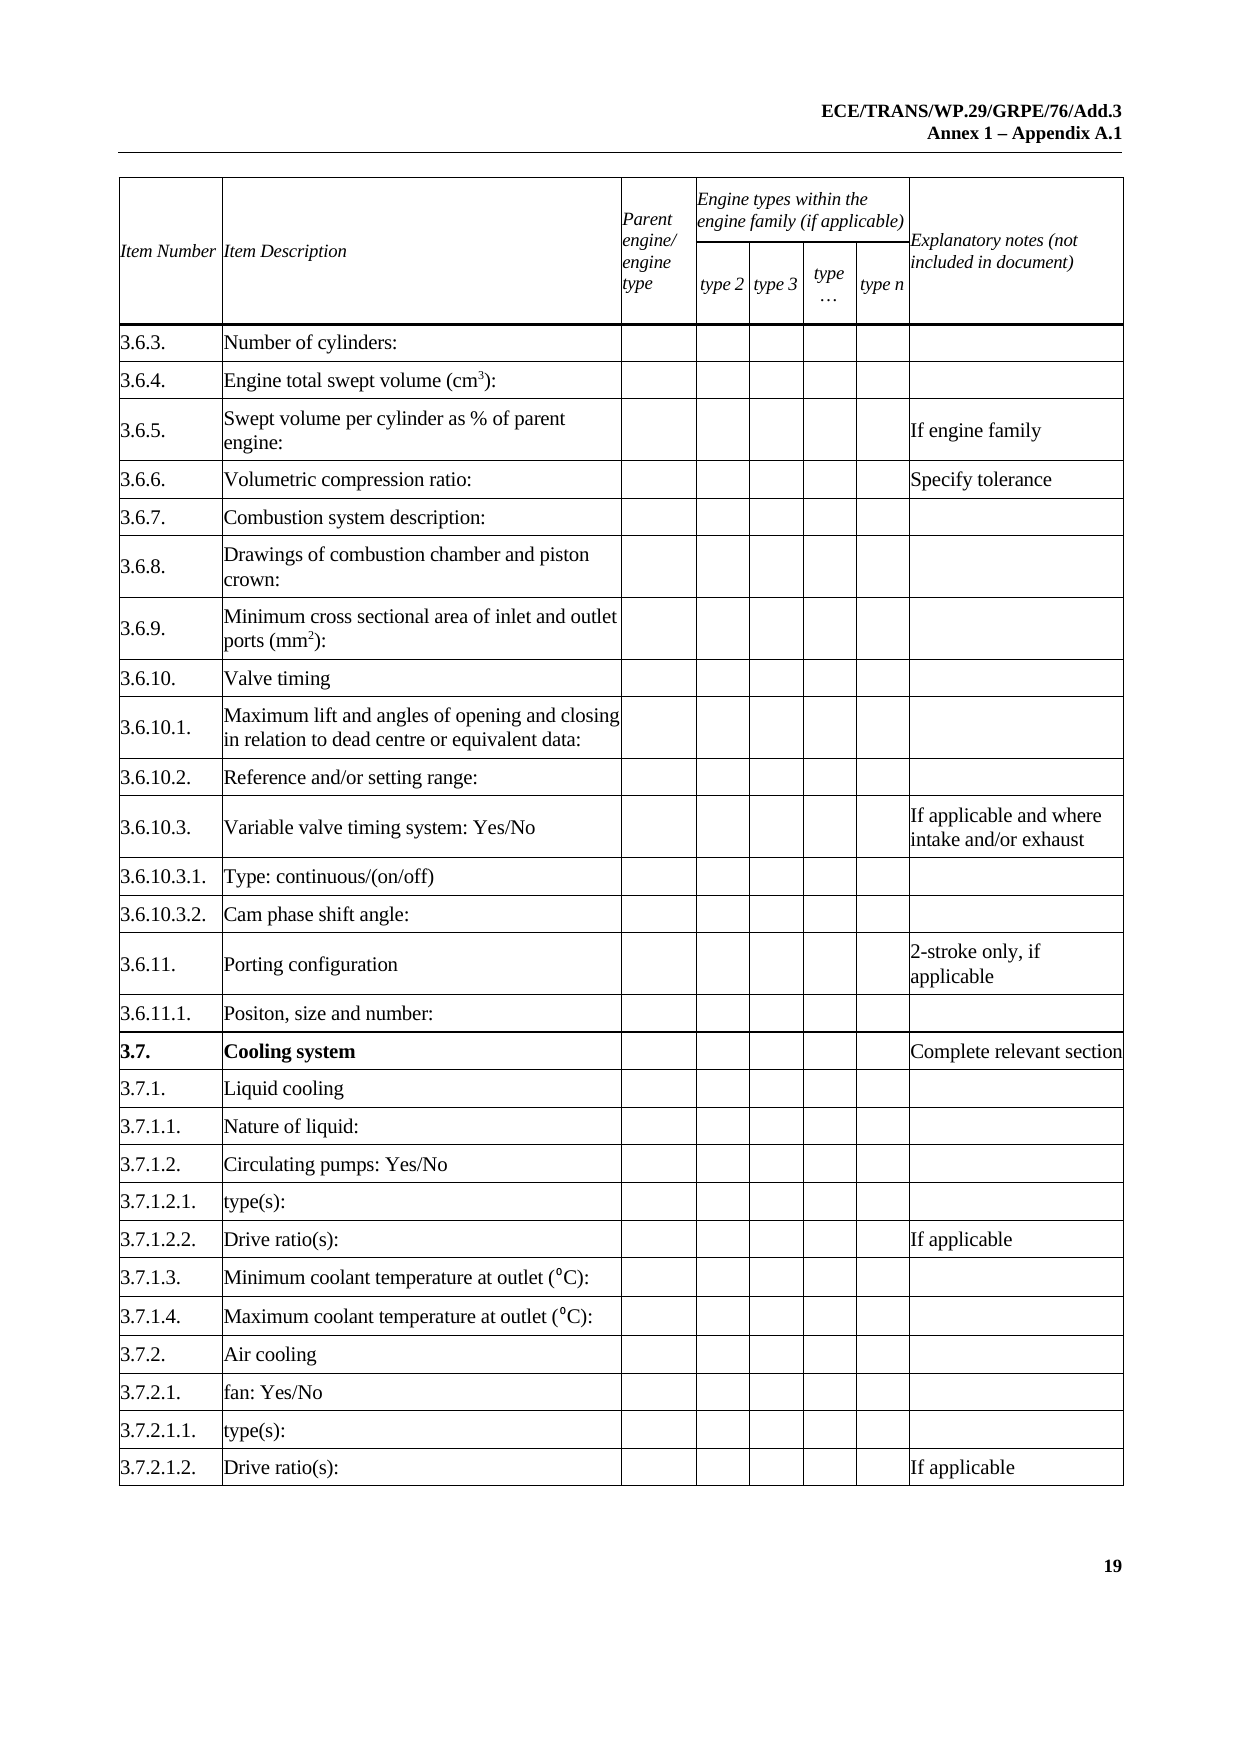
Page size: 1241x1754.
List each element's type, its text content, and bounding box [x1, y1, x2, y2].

table_cell [622, 896, 696, 932]
table_cell [804, 995, 856, 1031]
table_cell [910, 499, 1123, 535]
table_cell [910, 660, 1123, 696]
table_cell Drive ratio(s): [223, 1221, 621, 1257]
table_cell [804, 896, 856, 932]
table_cell [857, 896, 909, 932]
table_cell [857, 1145, 909, 1182]
table_header Parent engine/ engine type [622, 178, 696, 323]
table_cell [750, 399, 803, 460]
table_cell [622, 536, 696, 597]
table_cell 3.6.10.3. [120, 796, 222, 857]
table_cell Reference and/or setting range: [223, 759, 621, 795]
table_cell 3.6.9. [120, 598, 222, 658]
table_cell [622, 1374, 696, 1410]
table_cell [857, 858, 909, 894]
table_cell [622, 399, 696, 460]
table_cell Combustion system description: [223, 499, 621, 535]
table_cell [622, 995, 696, 1031]
table_cell 3.7.1. [120, 1070, 222, 1107]
table_cell [622, 1297, 696, 1335]
table_cell [622, 933, 696, 994]
table_cell [697, 995, 749, 1031]
table_cell [910, 1145, 1123, 1182]
table_cell [622, 1221, 696, 1257]
table_cell Drive ratio(s): [223, 1449, 621, 1485]
table_cell [750, 1258, 803, 1296]
table_cell [697, 326, 749, 361]
table_cell [697, 1374, 749, 1410]
table_cell type(s): [223, 1411, 621, 1448]
table_cell [857, 1374, 909, 1410]
table_cell 3.6.8. [120, 536, 222, 597]
table_cell [697, 896, 749, 932]
table_cell Circulating pumps: Yes/No [223, 1145, 621, 1182]
table_cell [622, 598, 696, 658]
table_cell [622, 697, 696, 758]
table_cell Minimum cross sectional area of inlet and outlet ports (mm2): [223, 598, 621, 658]
table_cell 3.6.10.1. [120, 697, 222, 758]
table_cell [857, 1070, 909, 1107]
table_cell [622, 1258, 696, 1296]
table_cell [750, 1374, 803, 1410]
table_cell [910, 1374, 1123, 1410]
table_cell [750, 660, 803, 696]
table_cell [622, 362, 696, 398]
table_cell [910, 1336, 1123, 1373]
table_cell type(s): [223, 1183, 621, 1219]
table_cell [857, 362, 909, 398]
table_cell [750, 1183, 803, 1219]
table_cell 3.7.1.3. [120, 1258, 222, 1296]
table_cell [750, 536, 803, 597]
table_cell [750, 896, 803, 932]
table_cell [750, 598, 803, 658]
table_cell Porting configuration [223, 933, 621, 994]
table_cell Cooling system [223, 1033, 621, 1069]
table_cell [622, 1183, 696, 1219]
table_cell If applicable and where intake and/or exhaust [910, 796, 1123, 857]
table_cell [910, 536, 1123, 597]
table_header Explanatory notes (not included in document) [910, 178, 1123, 323]
table_cell [622, 1108, 696, 1144]
table_cell 3.6.10.3.1. [120, 858, 222, 894]
table_cell Complete relevant section [910, 1033, 1123, 1069]
table_cell [857, 1449, 909, 1485]
table_cell [697, 660, 749, 696]
table_cell [622, 1033, 696, 1069]
table_cell [857, 1108, 909, 1144]
table_cell 3.6.6. [120, 461, 222, 497]
table_cell [857, 1297, 909, 1335]
table_cell Number of cylinders: [223, 326, 621, 361]
table_cell [750, 933, 803, 994]
table_cell [750, 1108, 803, 1144]
table_cell [750, 697, 803, 758]
table_cell [697, 598, 749, 658]
table_cell [622, 660, 696, 696]
table_cell Minimum coolant temperature at outlet (⁰C): [223, 1258, 621, 1296]
table_cell 3.7.1.2. [120, 1145, 222, 1182]
table_cell [804, 1297, 856, 1335]
table_cell Specify tolerance [910, 461, 1123, 497]
table_cell [857, 995, 909, 1031]
table_cell [804, 858, 856, 894]
table_cell Cam phase shift angle: [223, 896, 621, 932]
table_cell [804, 1145, 856, 1182]
table_cell [910, 362, 1123, 398]
table_cell 3.6.3. [120, 326, 222, 361]
table_cell [857, 1221, 909, 1257]
table_cell [857, 660, 909, 696]
table_cell [750, 1221, 803, 1257]
table_cell [622, 1449, 696, 1485]
table_cell Nature of liquid: [223, 1108, 621, 1144]
table_cell [750, 362, 803, 398]
table_cell [804, 1411, 856, 1448]
table_cell [750, 326, 803, 361]
table_cell [857, 461, 909, 497]
table_cell [622, 1336, 696, 1373]
table_cell [697, 1145, 749, 1182]
table_cell Variable valve timing system: Yes/No [223, 796, 621, 857]
table_cell [857, 326, 909, 361]
table_cell [697, 1221, 749, 1257]
table_cell Type: continuous/(on/off) [223, 858, 621, 894]
table_cell [910, 1183, 1123, 1219]
table_header Engine types within the engine family (if applicable) [697, 178, 909, 241]
table_cell [804, 933, 856, 994]
table_cell [750, 461, 803, 497]
table_cell If applicable [910, 1221, 1123, 1257]
table_cell [622, 326, 696, 361]
table_cell [804, 796, 856, 857]
table_cell [804, 1258, 856, 1296]
table_cell [804, 326, 856, 361]
table_cell [622, 499, 696, 535]
table_cell [910, 598, 1123, 658]
table_cell [804, 536, 856, 597]
table_cell [910, 858, 1123, 894]
table_cell [622, 759, 696, 795]
table_cell [857, 697, 909, 758]
table_cell [857, 1183, 909, 1219]
table_cell 3.7.1.1. [120, 1108, 222, 1144]
table_cell 3.6.10.2. [120, 759, 222, 795]
table_cell [697, 1297, 749, 1335]
table_cell 3.7.1.2.1. [120, 1183, 222, 1219]
table_cell [804, 1449, 856, 1485]
table_cell [804, 1033, 856, 1069]
table_cell [750, 1070, 803, 1107]
table_cell [910, 995, 1123, 1031]
table_cell [857, 1033, 909, 1069]
table_cell fan: Yes/No [223, 1374, 621, 1410]
table_cell [697, 933, 749, 994]
table_cell [910, 1411, 1123, 1448]
table_cell [622, 796, 696, 857]
table_cell 3.6.11.1. [120, 995, 222, 1031]
table_cell [622, 1070, 696, 1107]
table_cell [622, 461, 696, 497]
table_cell [857, 1411, 909, 1448]
table_cell Positon, size and number: [223, 995, 621, 1031]
table_cell [750, 499, 803, 535]
table_cell 3.6.7. [120, 499, 222, 535]
table_cell [804, 598, 856, 658]
table_cell [910, 1108, 1123, 1144]
table_cell [804, 499, 856, 535]
table_cell [910, 759, 1123, 795]
table_cell [804, 399, 856, 460]
table_cell [857, 1336, 909, 1373]
table_cell [750, 759, 803, 795]
table_cell [804, 697, 856, 758]
table_cell [857, 796, 909, 857]
table_cell [910, 1070, 1123, 1107]
table_cell 3.7.2. [120, 1336, 222, 1373]
table_cell [804, 1108, 856, 1144]
table_cell [622, 1145, 696, 1182]
table_cell 3.6.10.3.2. [120, 896, 222, 932]
table_cell [804, 660, 856, 696]
table_cell [697, 499, 749, 535]
table_cell type n [857, 243, 909, 323]
table_cell [804, 1336, 856, 1373]
table_cell [697, 1108, 749, 1144]
table_cell If engine family [910, 399, 1123, 460]
table_cell Air cooling [223, 1336, 621, 1373]
table_cell [697, 461, 749, 497]
table_cell [910, 697, 1123, 758]
table_cell [910, 1258, 1123, 1296]
table_cell [697, 1258, 749, 1296]
table_cell [750, 858, 803, 894]
table_cell Liquid cooling [223, 1070, 621, 1107]
table_cell Maximum coolant temperature at outlet (⁰C): [223, 1297, 621, 1335]
table_cell [750, 1145, 803, 1182]
table_header Item Number [120, 178, 222, 323]
table_cell [697, 1336, 749, 1373]
table_cell [857, 499, 909, 535]
table_cell [804, 759, 856, 795]
table_cell [697, 1449, 749, 1485]
table_cell 3.7. [120, 1033, 222, 1069]
table_cell [697, 362, 749, 398]
table_cell [697, 1183, 749, 1219]
table_cell 3.7.1.4. [120, 1297, 222, 1335]
table_cell [910, 896, 1123, 932]
table_cell [697, 536, 749, 597]
table_cell 3.7.2.1.2. [120, 1449, 222, 1485]
table_cell [697, 697, 749, 758]
table_cell [804, 461, 856, 497]
table_cell [697, 796, 749, 857]
table_cell [857, 1258, 909, 1296]
table_cell Drawings of combustion chamber and piston crown: [223, 536, 621, 597]
table_cell [857, 933, 909, 994]
table_cell [804, 1183, 856, 1219]
table_cell If applicable [910, 1449, 1123, 1485]
table_cell [750, 1336, 803, 1373]
table_cell [697, 1033, 749, 1069]
table_cell [910, 1297, 1123, 1335]
table_cell [622, 1411, 696, 1448]
table_cell [697, 399, 749, 460]
table_cell [750, 1033, 803, 1069]
table_cell [804, 362, 856, 398]
table_cell [750, 1449, 803, 1485]
table_cell [750, 796, 803, 857]
table_cell [697, 858, 749, 894]
table_cell [857, 598, 909, 658]
table_cell Maximum lift and angles of opening and closing in relation to dead centre or equivalent data: [223, 697, 621, 758]
table_cell 3.7.2.1.1. [120, 1411, 222, 1448]
table_cell [697, 759, 749, 795]
table_cell Swept volume per cylinder as % of parent engine: [223, 399, 621, 460]
table_cell Valve timing [223, 660, 621, 696]
table_cell 3.6.10. [120, 660, 222, 696]
table_cell [804, 1221, 856, 1257]
table_cell [910, 326, 1123, 361]
table_cell type … [804, 243, 856, 323]
table_cell [697, 1411, 749, 1448]
table_cell Engine total swept volume (cm3): [223, 362, 621, 398]
table_cell [750, 1297, 803, 1335]
table_cell 3.7.1.2.2. [120, 1221, 222, 1257]
table_cell 3.6.11. [120, 933, 222, 994]
table_header Item Description [223, 178, 621, 323]
table_cell [857, 759, 909, 795]
table_cell [857, 536, 909, 597]
table_cell [804, 1374, 856, 1410]
table_cell [750, 995, 803, 1031]
table_cell [622, 858, 696, 894]
table_cell 3.7.2.1. [120, 1374, 222, 1410]
table_cell [804, 1070, 856, 1107]
table_cell Volumetric compression ratio: [223, 461, 621, 497]
table_cell type 3 [750, 243, 803, 323]
table_cell 3.6.5. [120, 399, 222, 460]
table_cell 2-stroke only, if applicable [910, 933, 1123, 994]
table_cell type 2 [697, 243, 749, 323]
table_cell [697, 1070, 749, 1107]
table_cell [750, 1411, 803, 1448]
table_cell 3.6.4. [120, 362, 222, 398]
table_cell [857, 399, 909, 460]
